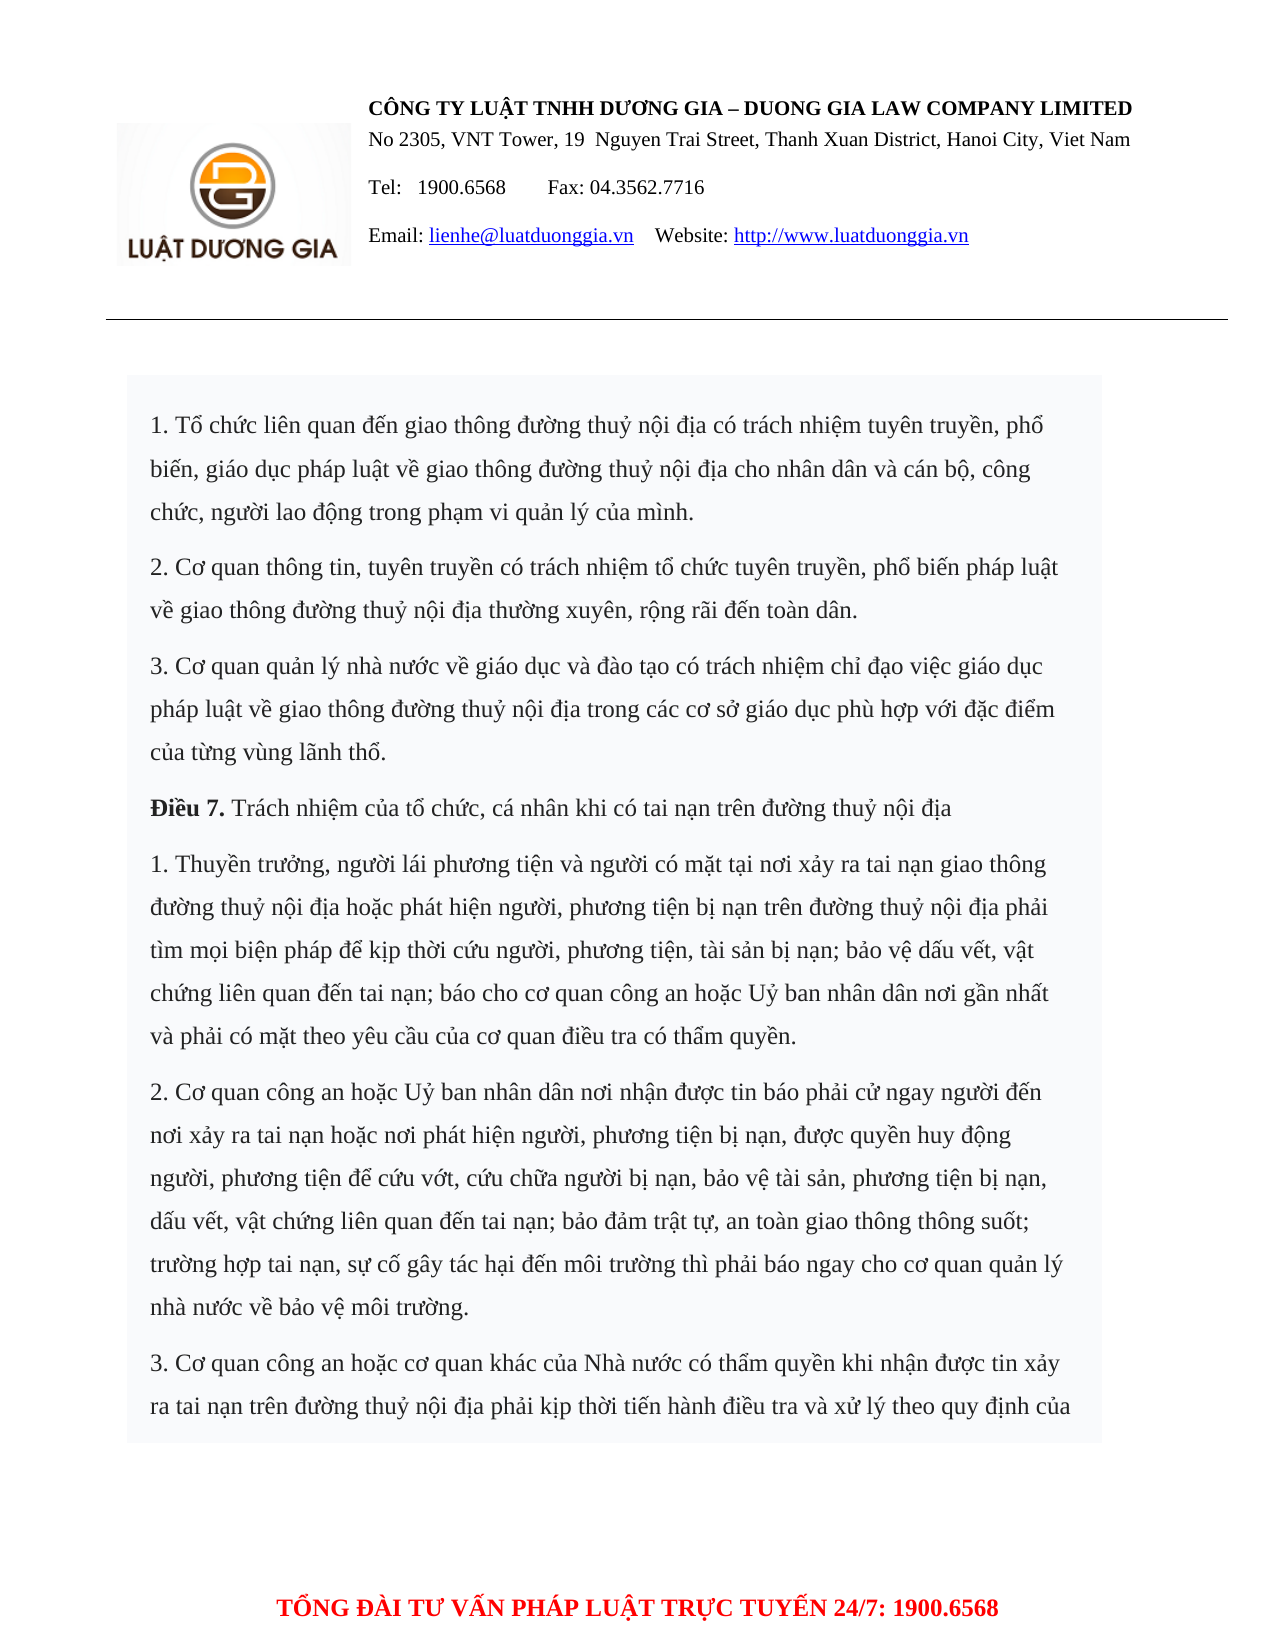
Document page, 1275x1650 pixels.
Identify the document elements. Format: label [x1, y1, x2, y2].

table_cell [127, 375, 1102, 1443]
picture [116, 123, 352, 266]
